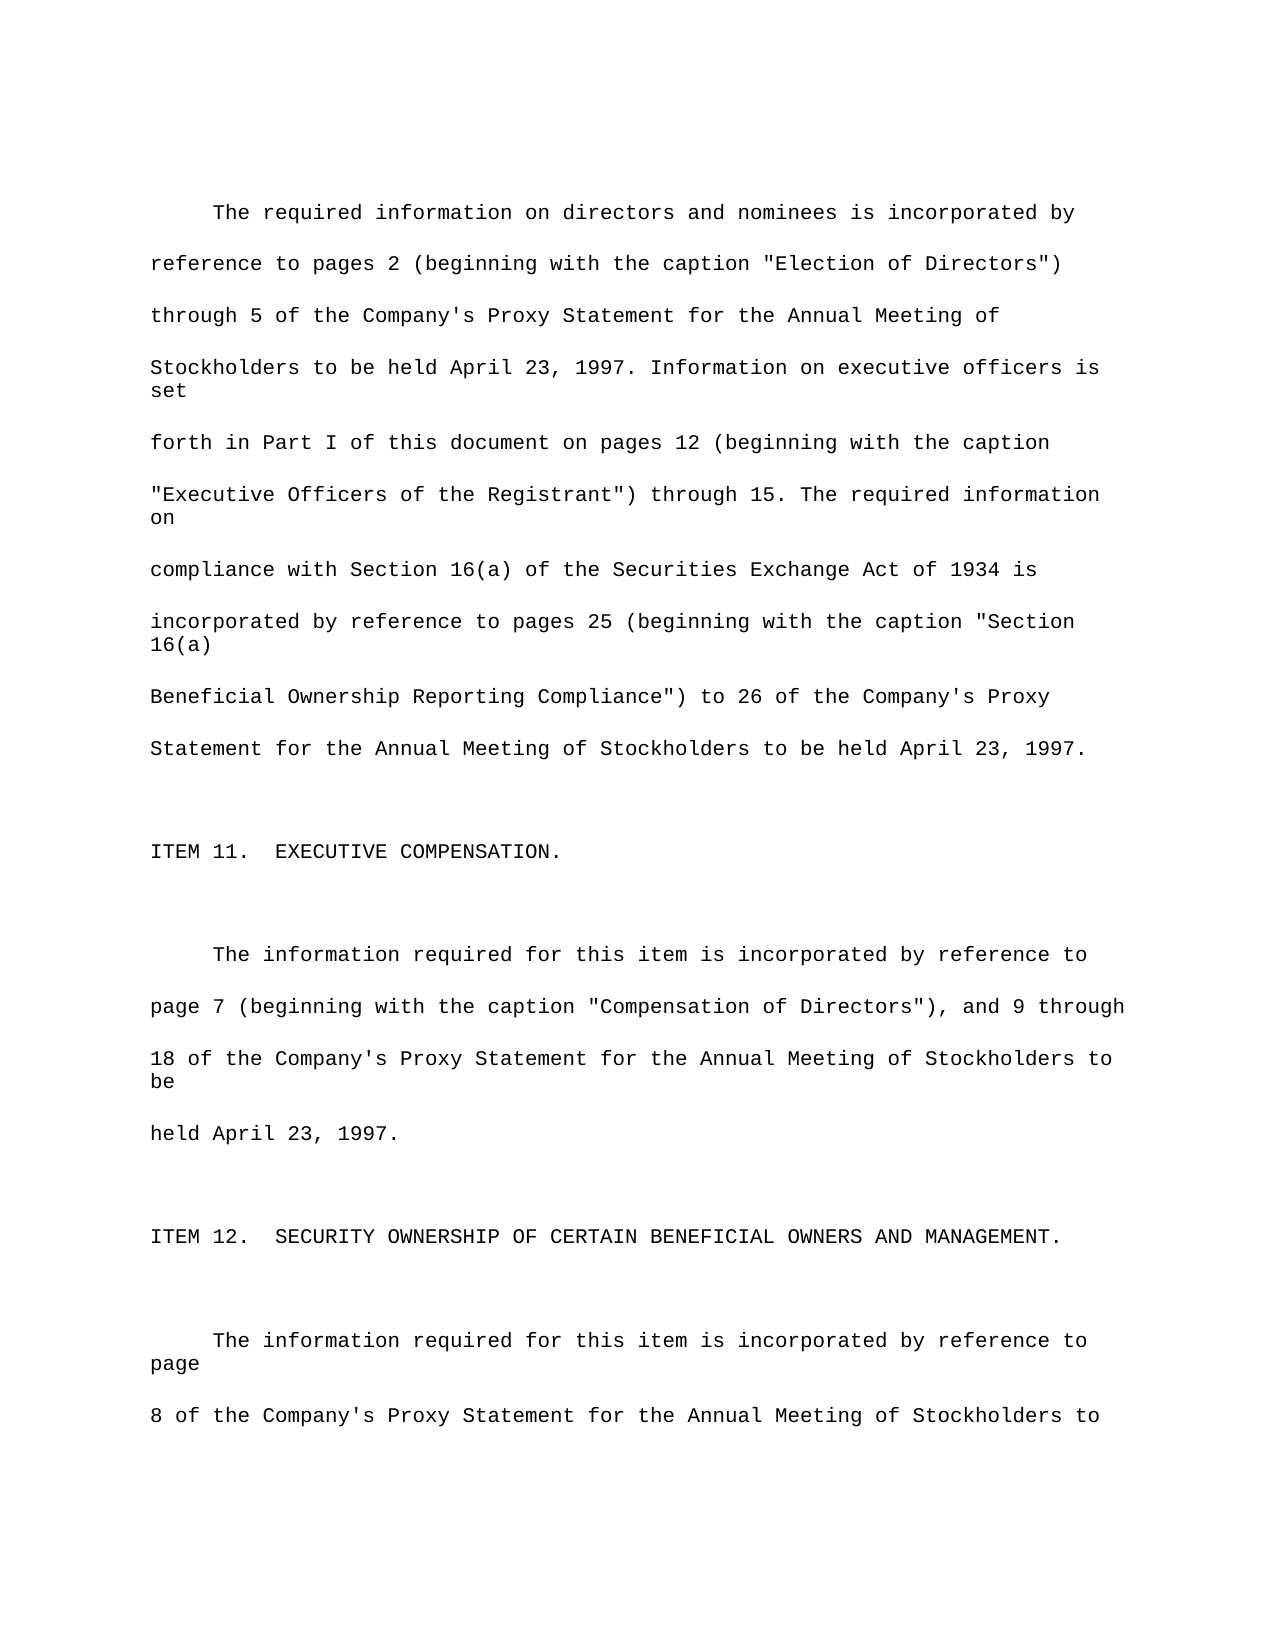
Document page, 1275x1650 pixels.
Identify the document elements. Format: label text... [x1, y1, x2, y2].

text Stockholders to be held April 23, 1997. Information on executive officers is set [150, 357, 1125, 432]
text ITEM 12. SECURITY OWNERSHIP OF CERTAIN BENEFICIAL OWNERS AND MANAGEMENT. [150, 1226, 1125, 1278]
text through 5 of the Company's Proxy Statement for the Annual Meeting of [150, 305, 1125, 357]
text Beneficial Ownership Reporting Compliance") to 26 of the Company's Proxy [150, 686, 1125, 738]
text The required information on directors and nominees is incorporated by [150, 202, 1125, 253]
text held April 23, 1997. [150, 1123, 1125, 1174]
text incorporated by reference to pages 25 (beginning with the caption "Section 16(a) [150, 611, 1125, 686]
text 18 of the Company's Proxy Statement for the Annual Meeting of Stockholders to be [150, 1048, 1125, 1123]
text 8 of the Company's Proxy Statement for the Annual Meeting of Stockholders to [150, 1405, 1125, 1457]
text page 7 (beginning with the caption "Compensation of Directors"), and 9 through [150, 996, 1125, 1048]
text reference to pages 2 (beginning with the caption "Election of Directors") [150, 253, 1125, 305]
text The information required for this item is incorporated by reference to [150, 944, 1125, 996]
text forth in Part I of this document on pages 12 (beginning with the caption [150, 432, 1125, 484]
text "Executive Officers of the Registrant") through 15. The required information on [150, 484, 1125, 559]
text ITEM 11. EXECUTIVE COMPENSATION. [150, 841, 1125, 893]
text The information required for this item is incorporated by reference to page [150, 1329, 1125, 1405]
text compliance with Section 16(a) of the Securities Exchange Act of 1934 is [150, 559, 1125, 611]
text Statement for the Annual Meeting of Stockholders to be held April 23, 1997. [150, 738, 1125, 789]
